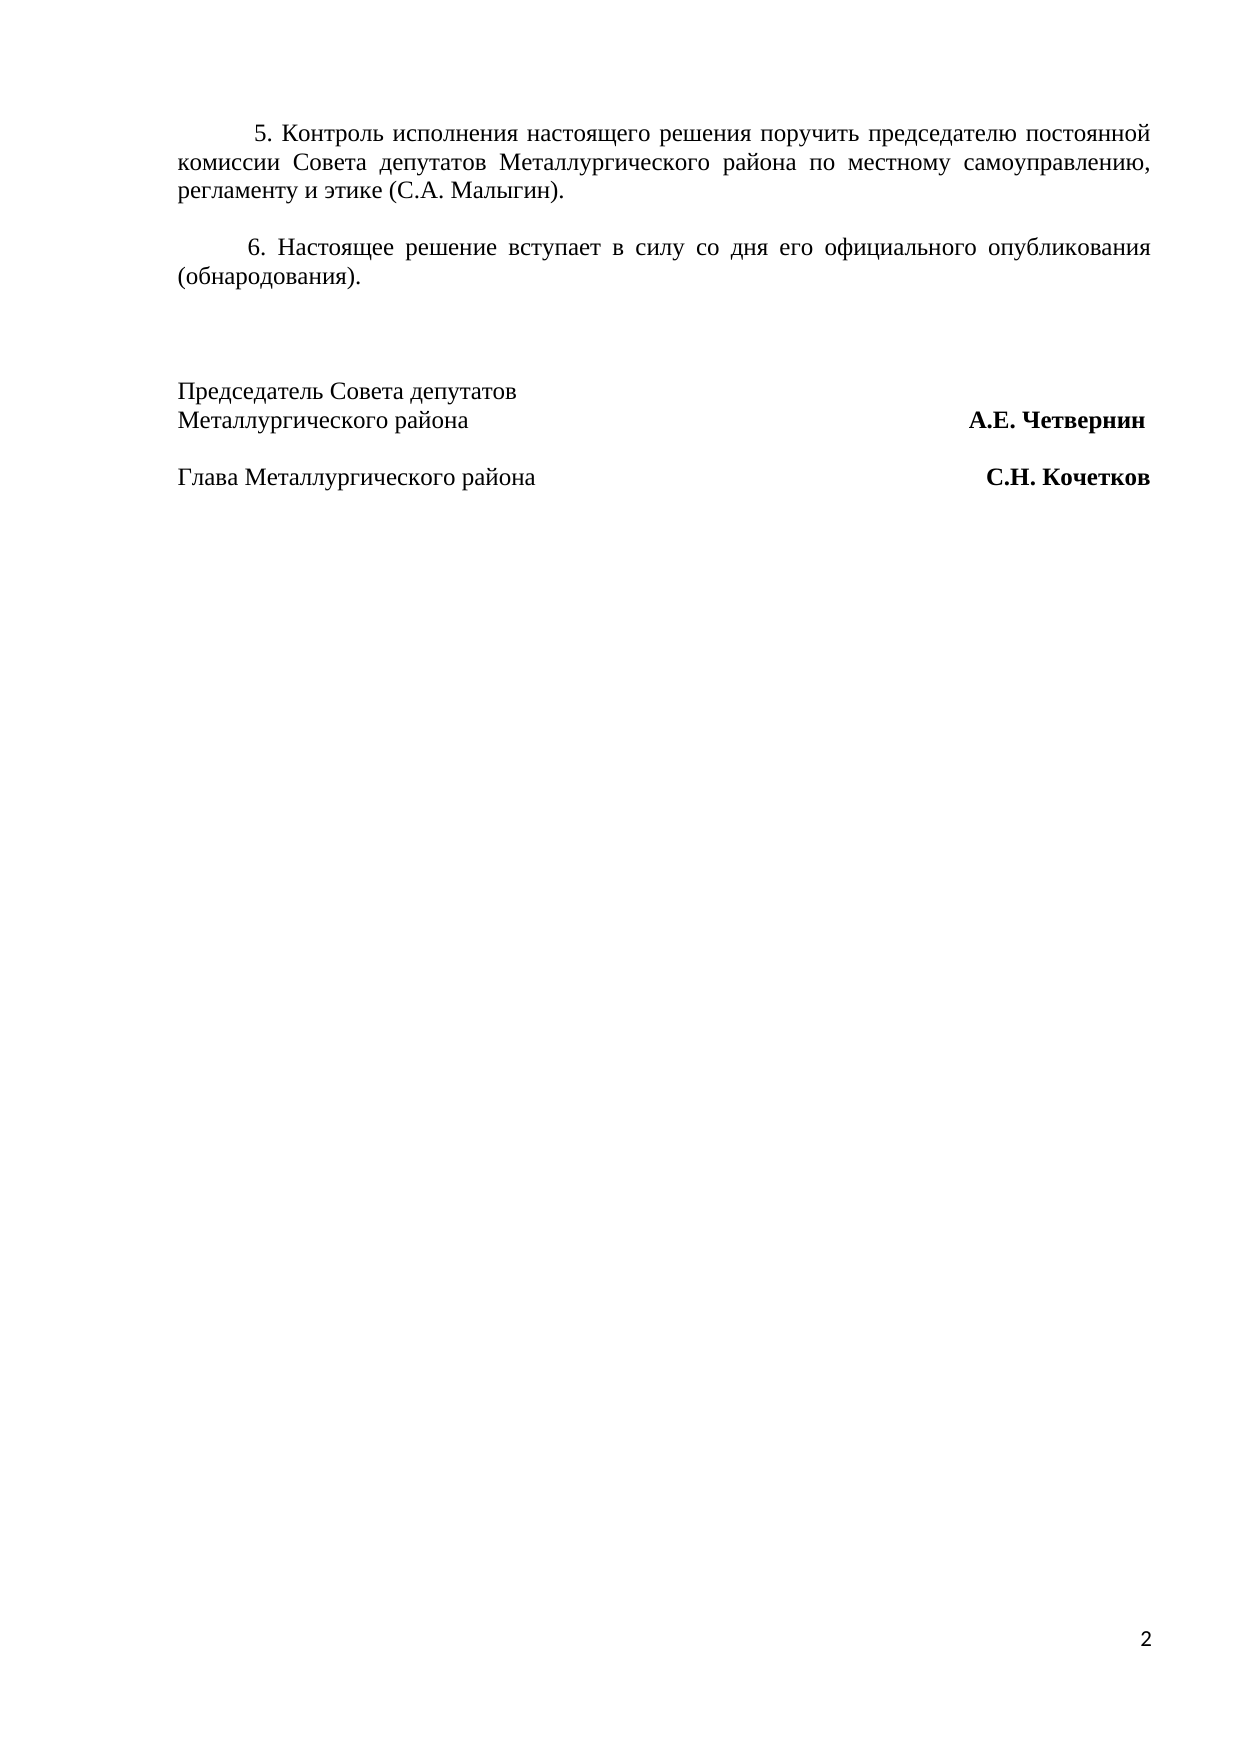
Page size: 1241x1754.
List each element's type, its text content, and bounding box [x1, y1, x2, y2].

text Глава Металлургического района С.Н. Кочетков [177, 462, 1152, 490]
text 6. Настоящее решение вступает в силу со дня его официального опубликования (обнародования). [177, 232, 1152, 290]
text Металлургического района А.Е. Четвернин [177, 405, 1152, 434]
text 5. Контроль исполнения настоящего решения поручить председателю постоянной комиссии Совета депутатов Металлургического района по местному самоуправлению, регламенту и этике (С.А. Малыгин). [177, 118, 1152, 204]
text Председатель Совета депутатов [177, 376, 1152, 405]
